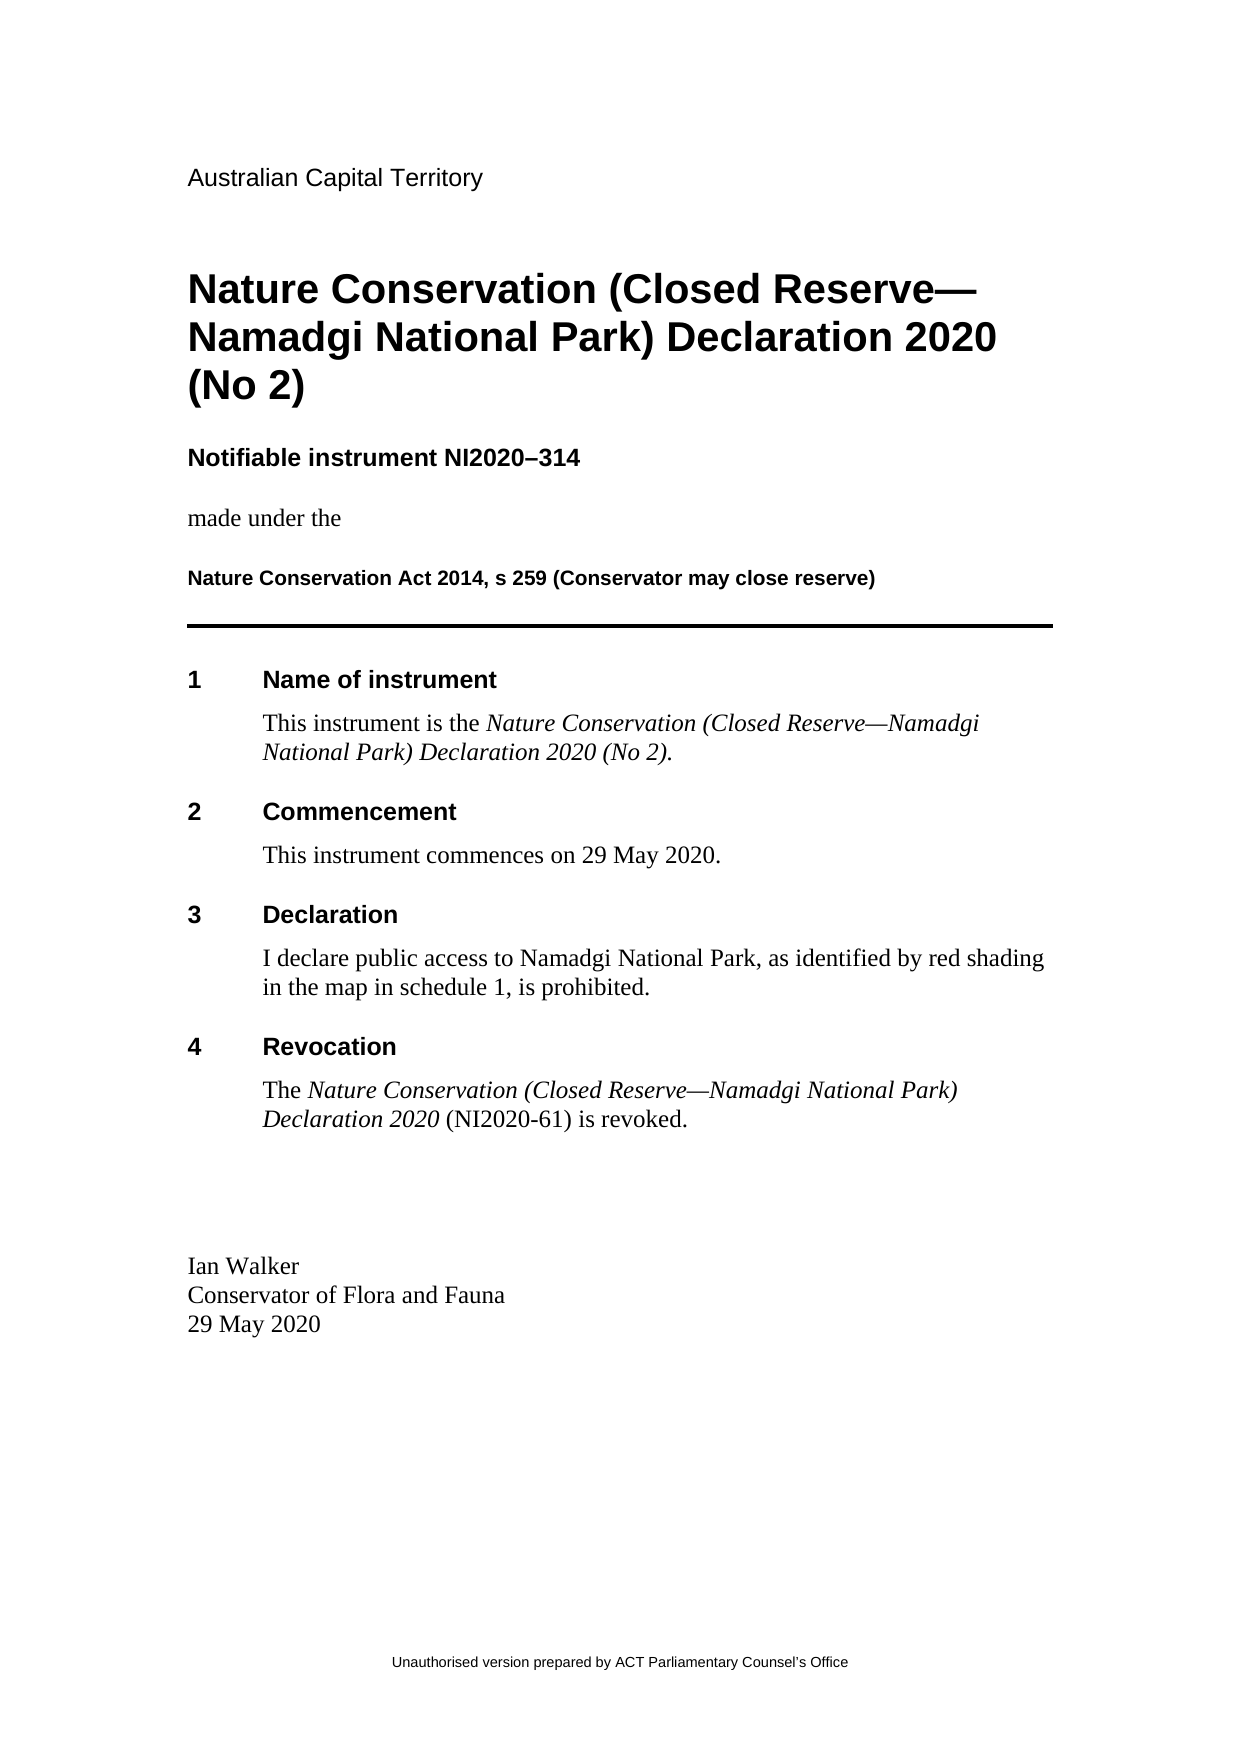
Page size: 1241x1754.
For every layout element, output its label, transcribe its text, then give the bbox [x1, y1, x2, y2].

text I declare public access to Namadgi National Park, as identified by red shading in the map in schedule 1, is prohibited. [262, 943, 1053, 1001]
subtitle 2 Commencement [187, 797, 1053, 825]
text Ian Walker [187, 1251, 1053, 1280]
text made under the [187, 503, 1053, 532]
subtitle Nature Conservation (Closed Reserve—Namadgi National Park) Declaration 2020 (No 2) [187, 264, 1053, 408]
subtitle 3 Declaration [187, 900, 1053, 929]
text Conservator of Flora and Fauna [187, 1280, 1053, 1309]
text This instrument is the Nature Conservation (Closed Reserve—Namadgi National Park) Declaration 2020 (No 2). [262, 708, 1053, 765]
text Australian Capital Territory [187, 162, 1053, 191]
text 29 May 2020 [187, 1309, 1053, 1337]
text The Nature Conservation (Closed Reserve—Namadgi National Park) Declaration 2020 (NI2020-61) is revoked. [262, 1075, 1053, 1133]
subtitle Notifiable instrument NI2020–314 [187, 443, 1053, 472]
subtitle 1 Name of instrument [187, 664, 1053, 693]
subtitle 4 Revocation [187, 1032, 1053, 1061]
text Nature Conservation Act 2014, s 259 (Conservator may close reserve) [187, 565, 1053, 589]
text This instrument commences on 29 May 2020. [262, 840, 1053, 869]
